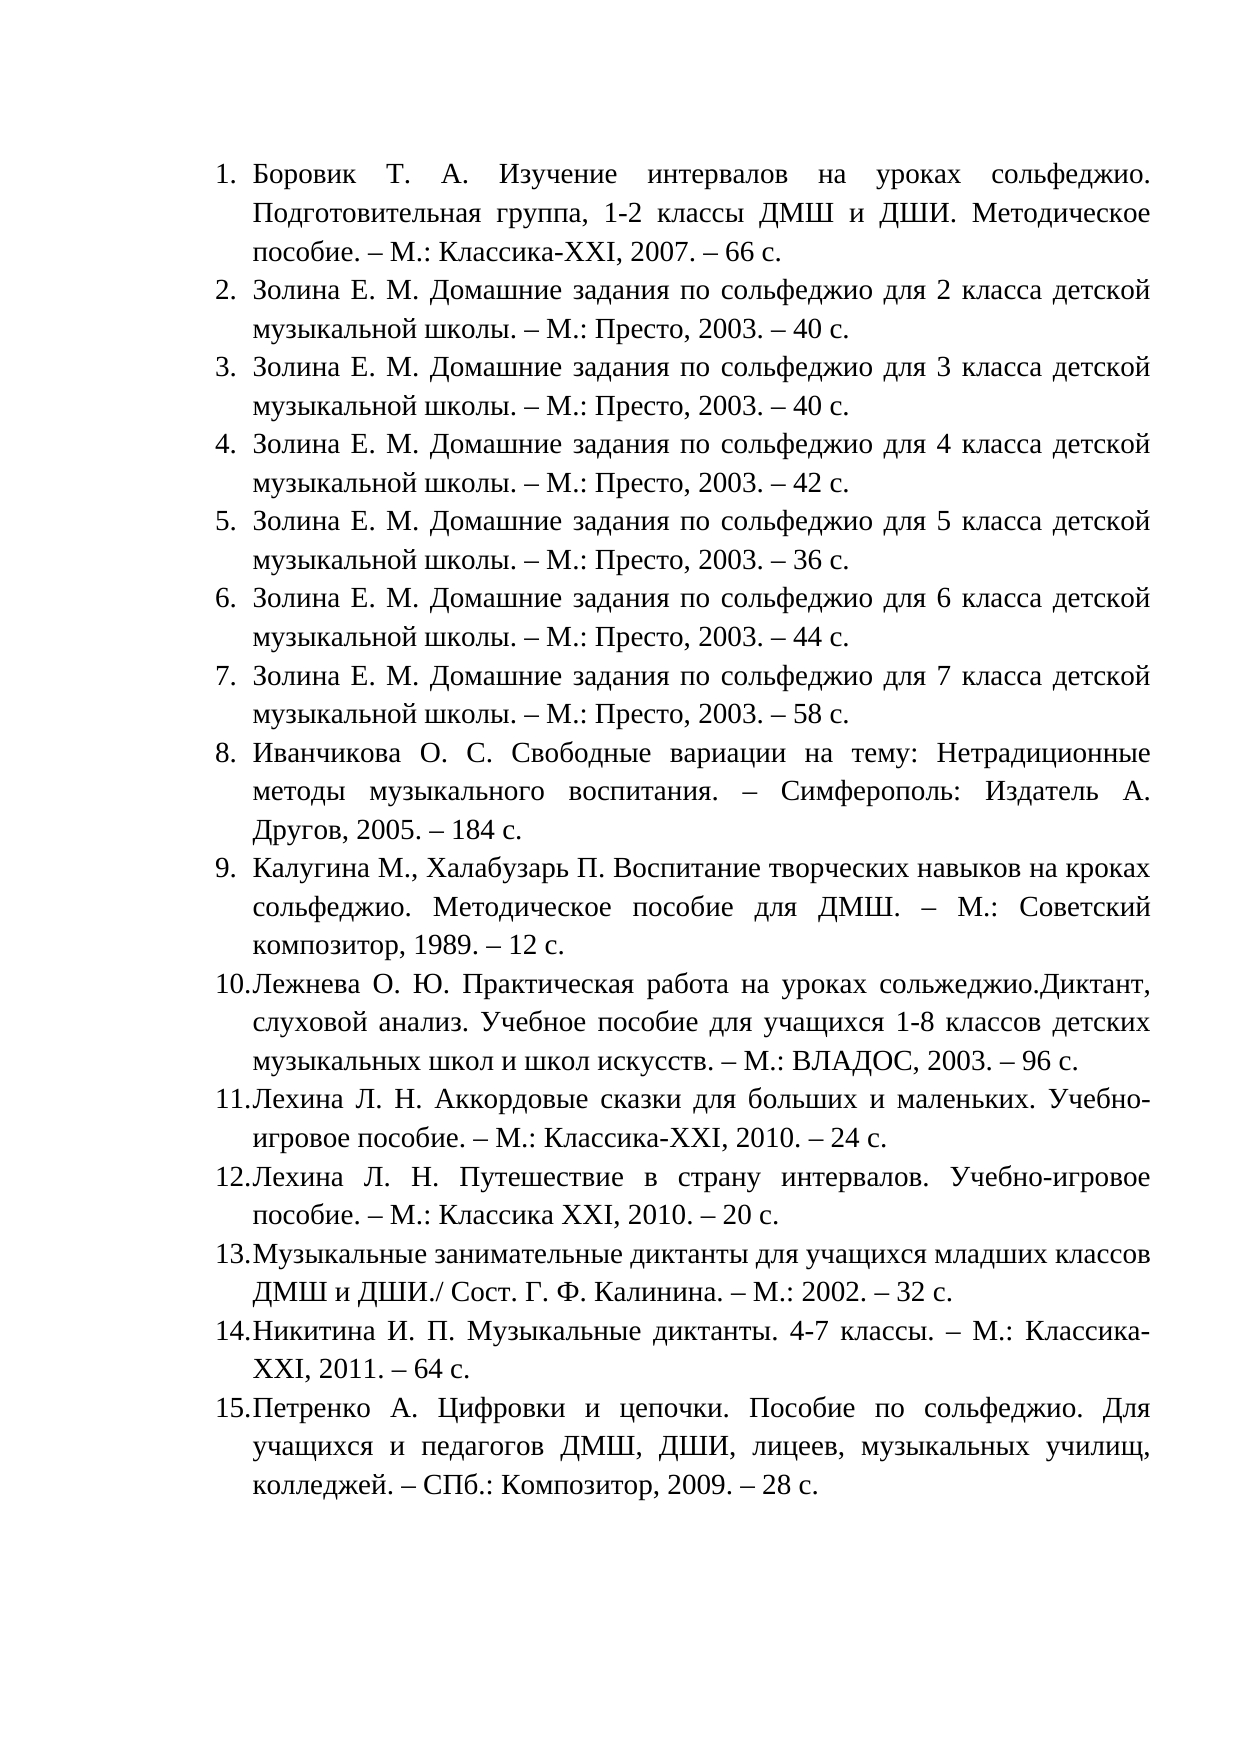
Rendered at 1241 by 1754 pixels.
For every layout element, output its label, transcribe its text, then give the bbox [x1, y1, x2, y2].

list Никитина И. П. Музыкальные диктанты. 4-7 классы. – М.: Классика-XXI, 2011. – 64 с. [215, 1313, 1152, 1385]
list Калугина М., Халабузарь П. Воспитание творческих навыков на кроках сольфеджио. Методическое пособие для ДМШ. – М.: Советский композитор, 1989. – 12 с. [215, 850, 1152, 961]
list Золина Е. М. Домашние задания по сольфеджио для 7 класса детской музыкальной школы. – М.: Престо, 2003. – 58 с. [215, 658, 1152, 730]
list Музыкальные занимательные диктанты для учащихся младших классов ДМШ и ДШИ./ Сост. Г. Ф. Калинина. – М.: 2002. – 32 с. [215, 1236, 1152, 1308]
list Петренко А. Цифровки и цепочки. Пособие по сольфеджио. Для учащихся и педагогов ДМШ, ДШИ, лицеев, музыкальных училищ, колледжей. – СПб.: Композитор, 2009. – 28 с. [215, 1390, 1152, 1501]
list Золина Е. М. Домашние задания по сольфеджио для 4 класса детской музыкальной школы. – М.: Престо, 2003. – 42 с. [215, 426, 1152, 498]
list Золина Е. М. Домашние задания по сольфеджио для 2 класса детской музыкальной школы. – М.: Престо, 2003. – 40 с. [215, 272, 1152, 344]
list Боровик Т. А. Изучение интервалов на уроках сольфеджио. Подготовительная группа, 1-2 классы ДМШ и ДШИ. Методическое пособие. – М.: Классика-XXI, 2007. – 66 с. [215, 157, 1152, 267]
list Иванчикова О. С. Свободные вариации на тему: Нетрадиционные методы музыкального воспитания. – Симферополь: Издатель А. Другов, 2005. – 184 с. [215, 735, 1152, 845]
list Лехина Л. Н. Аккордовые сказки для больших и маленьких. Учебно-игровое пособие. – М.: Классика-XXI, 2010. – 24 с. [215, 1082, 1152, 1154]
list Золина Е. М. Домашние задания по сольфеджио для 6 класса детской музыкальной школы. – М.: Престо, 2003. – 44 с. [215, 581, 1152, 653]
list Лехина Л. Н. Путешествие в страну интервалов. Учебно-игровое пособие. – М.: Классика XXI, 2010. – 20 с. [215, 1159, 1152, 1231]
list Лежнева О. Ю. Практическая работа на уроках сольжеджио.Диктант, слуховой анализ. Учебное пособие для учащихся 1-8 классов детских музыкальных школ и школ искусств. – М.: ВЛАДОС, 2003. – 96 с. [215, 966, 1152, 1077]
list Золина Е. М. Домашние задания по сольфеджио для 3 класса детской музыкальной школы. – М.: Престо, 2003. – 40 с. [215, 349, 1152, 421]
list Золина Е. М. Домашние задания по сольфеджио для 5 класса детской музыкальной школы. – М.: Престо, 2003. – 36 с. [215, 503, 1152, 576]
